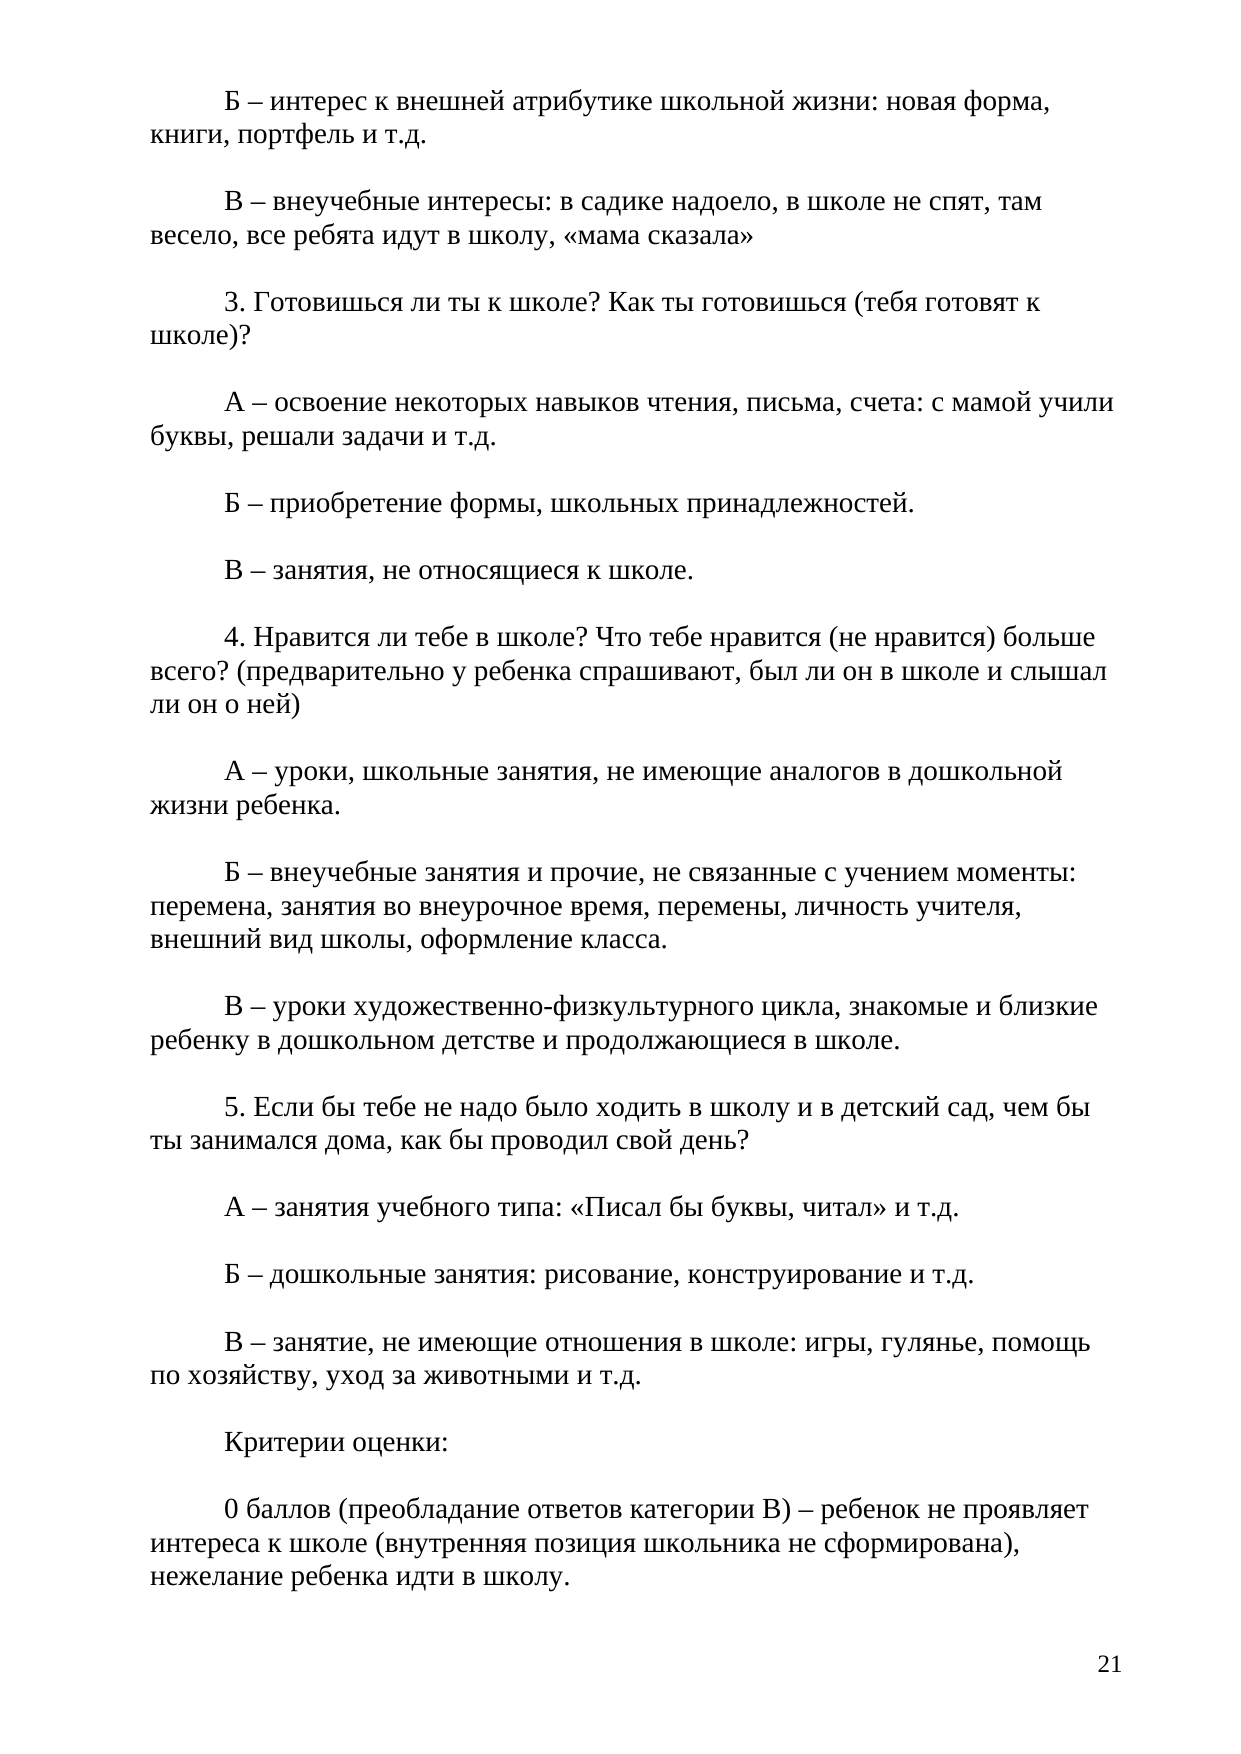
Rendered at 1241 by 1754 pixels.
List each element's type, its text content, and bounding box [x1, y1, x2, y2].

text 3. Готовишься ли ты к школе? Как ты готовишься (тебя готовят к школе)? [150, 284, 1122, 351]
text Б – дошкольные занятия: рисование, конструирование и т.д. [150, 1257, 1122, 1290]
text Критерии оценки: [150, 1424, 1122, 1458]
text 0 баллов (преобладание ответов категории В) – ребенок не проявляет интереса к школе (внутренняя позиция школьника не сформирована), нежелание ребенка идти в школу. [150, 1491, 1122, 1592]
text А – занятия учебного типа: «Писал бы буквы, читал» и т.д. [150, 1189, 1122, 1223]
text В – занятие, не имеющие отношения в школе: игры, гулянье, помощь по хозяйству, уход за животными и т.д. [150, 1324, 1122, 1391]
text Б – внеучебные занятия и прочие, не связанные с учением моменты: перемена, занятия во внеурочное время, перемены, личность учителя, внешний вид школы, оформление класса. [150, 854, 1122, 955]
text В – уроки художественно-физкультурного цикла, знакомые и близкие ребенку в дошкольном детстве и продолжающиеся в школе. [150, 988, 1122, 1055]
text 5. Если бы тебе не надо было ходить в школу и в детский сад, чем бы ты занимался дома, как бы проводил свой день? [150, 1089, 1122, 1156]
text Б – приобретение формы, школьных принадлежностей. [150, 485, 1122, 519]
text 4. Нравится ли тебе в школе? Что тебе нравится (не нравится) больше всего? (предварительно у ребенка спрашивают, был ли он в школе и слышал ли он о ней) [150, 619, 1122, 720]
text В – занятия, не относящиеся к школе. [150, 552, 1122, 586]
text А – освоение некоторых навыков чтения, письма, счета: с мамой учили буквы, решали задачи и т.д. [150, 384, 1122, 452]
text В – внеучебные интересы: в садике надоело, в школе не спят, там весело, все ребята идут в школу, «мама сказала» [150, 183, 1122, 250]
text Б – интерес к внешней атрибутике школьной жизни: новая форма, книги, портфель и т.д. [150, 83, 1122, 150]
text А – уроки, школьные занятия, не имеющие аналогов в дошкольной жизни ребенка. [150, 753, 1122, 821]
